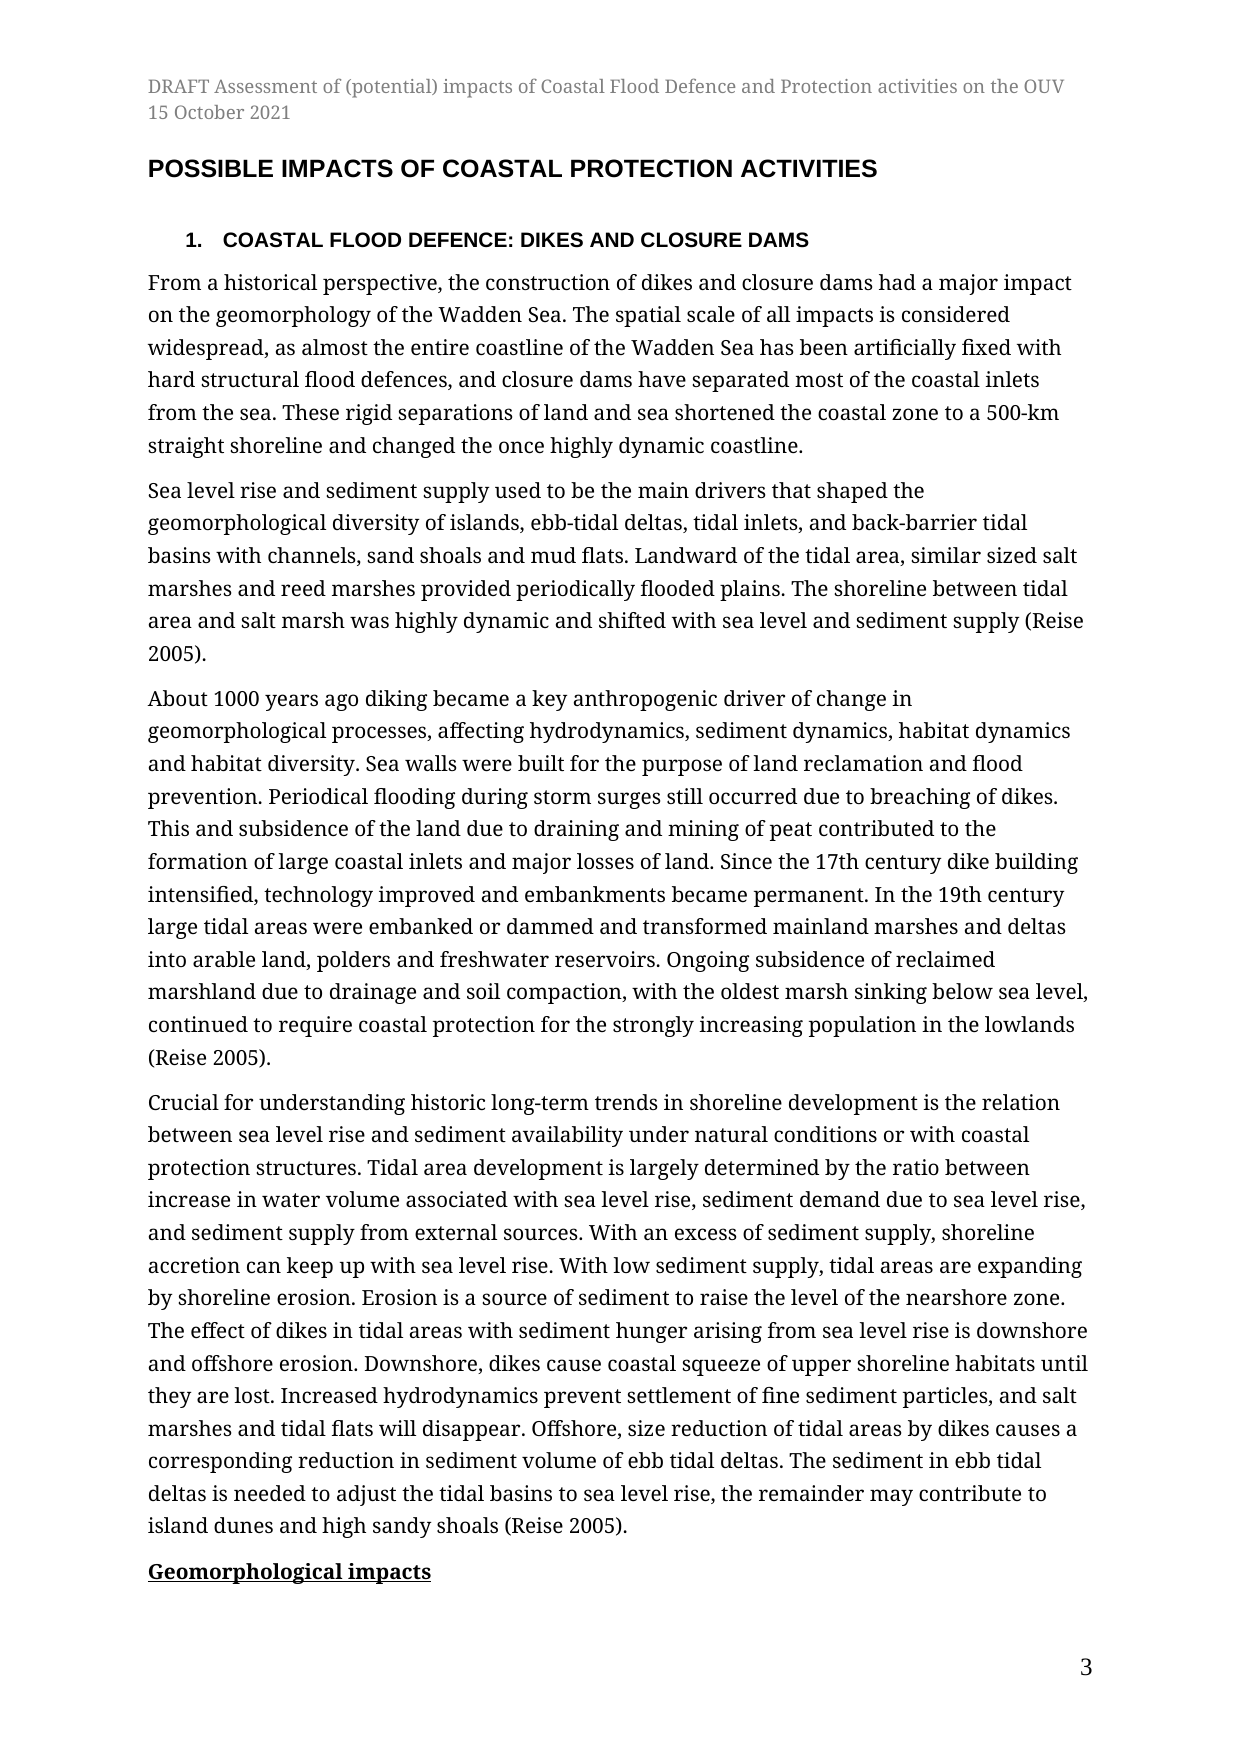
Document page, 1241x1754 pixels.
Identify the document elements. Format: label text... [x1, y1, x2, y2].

text Crucial for understanding historic long-term trends in shoreline development is the relation between sea level rise and sediment availability under natural conditions or with coastal protection structures. Tidal area development is largely determined by the ratio between increase in water volume associated with sea level rise, sediment demand due to sea level rise, and sediment supply from external sources. With an excess of sediment supply, shoreline accretion can keep up with sea level rise. With low sediment supply, tidal areas are expanding by shoreline erosion. Erosion is a source of sediment to raise the level of the nearshore zone. The effect of dikes in tidal areas with sediment hunger arising from sea level rise is downshore and offshore erosion. Downshore, dikes cause coastal squeeze of upper shoreline habitats until they are lost. Increased hydrodynamics prevent settlement of fine sediment particles, and salt marshes and tidal flats will disappear. Offshore, size reduction of tidal areas by dikes causes a corresponding reduction in sediment volume of ebb tidal deltas. The sediment in ebb tidal deltas is needed to adjust the tidal basins to sea level rise, the remainder may contribute to island dunes and high sandy shoals (Reise 2005). [148, 1088, 1093, 1540]
text Geomorphological impacts [148, 1557, 1093, 1585]
subtitle Possible IMPACTS of coastal protection activities [148, 153, 1093, 182]
text From a historical perspective, the construction of dikes and closure dams had a major impact on the geomorphology of the Wadden Sea. The spatial scale of all impacts is considered widespread, as almost the entire coastline of the Wadden Sea has been artificially fixed with hard structural flood defences, and closure dams have separated most of the coastal inlets from the sea. These rigid separations of land and sea shortened the coastal zone to a 500-km straight shoreline and changed the once highly dynamic coastline. [148, 268, 1093, 459]
text About 1000 years ago diking became a key anthropogenic driver of change in geomorphological processes, affecting hydrodynamics, sediment dynamics, habitat dynamics and habitat diversity. Sea walls were built for the purpose of land reclamation and flood prevention. Periodical flooding during storm surges still occurred due to breaching of dikes. This and subsidence of the land due to draining and mining of peat contributed to the formation of large coastal inlets and major losses of land. Since the 17th century dike building intensified, technology improved and embankments became permanent. In the 19th century large tidal areas were embanked or dammed and transformed mainland marshes and deltas into arable land, polders and freshwater reservoirs. Ongoing subsidence of reclaimed marshland due to drainage and soil compaction, with the oldest marsh sinking below sea level, continued to require coastal protection for the strongly increasing population in the lowlands (Reise 2005). [148, 684, 1093, 1071]
text Sea level rise and sediment supply used to be the main drivers that shaped the geomorphological diversity of islands, ebb-tidal deltas, tidal inlets, and back-barrier tidal basins with channels, sand shoals and mud flats. Landward of the tidal area, similar sized salt marshes and reed marshes provided periodically flooded plains. The shoreline between tidal area and salt marsh was highly dynamic and shifted with sea level and sediment supply (Reise 2005). [148, 476, 1093, 667]
subtitle Coastal Flood defence: dikes and closure dams [185, 228, 1093, 252]
